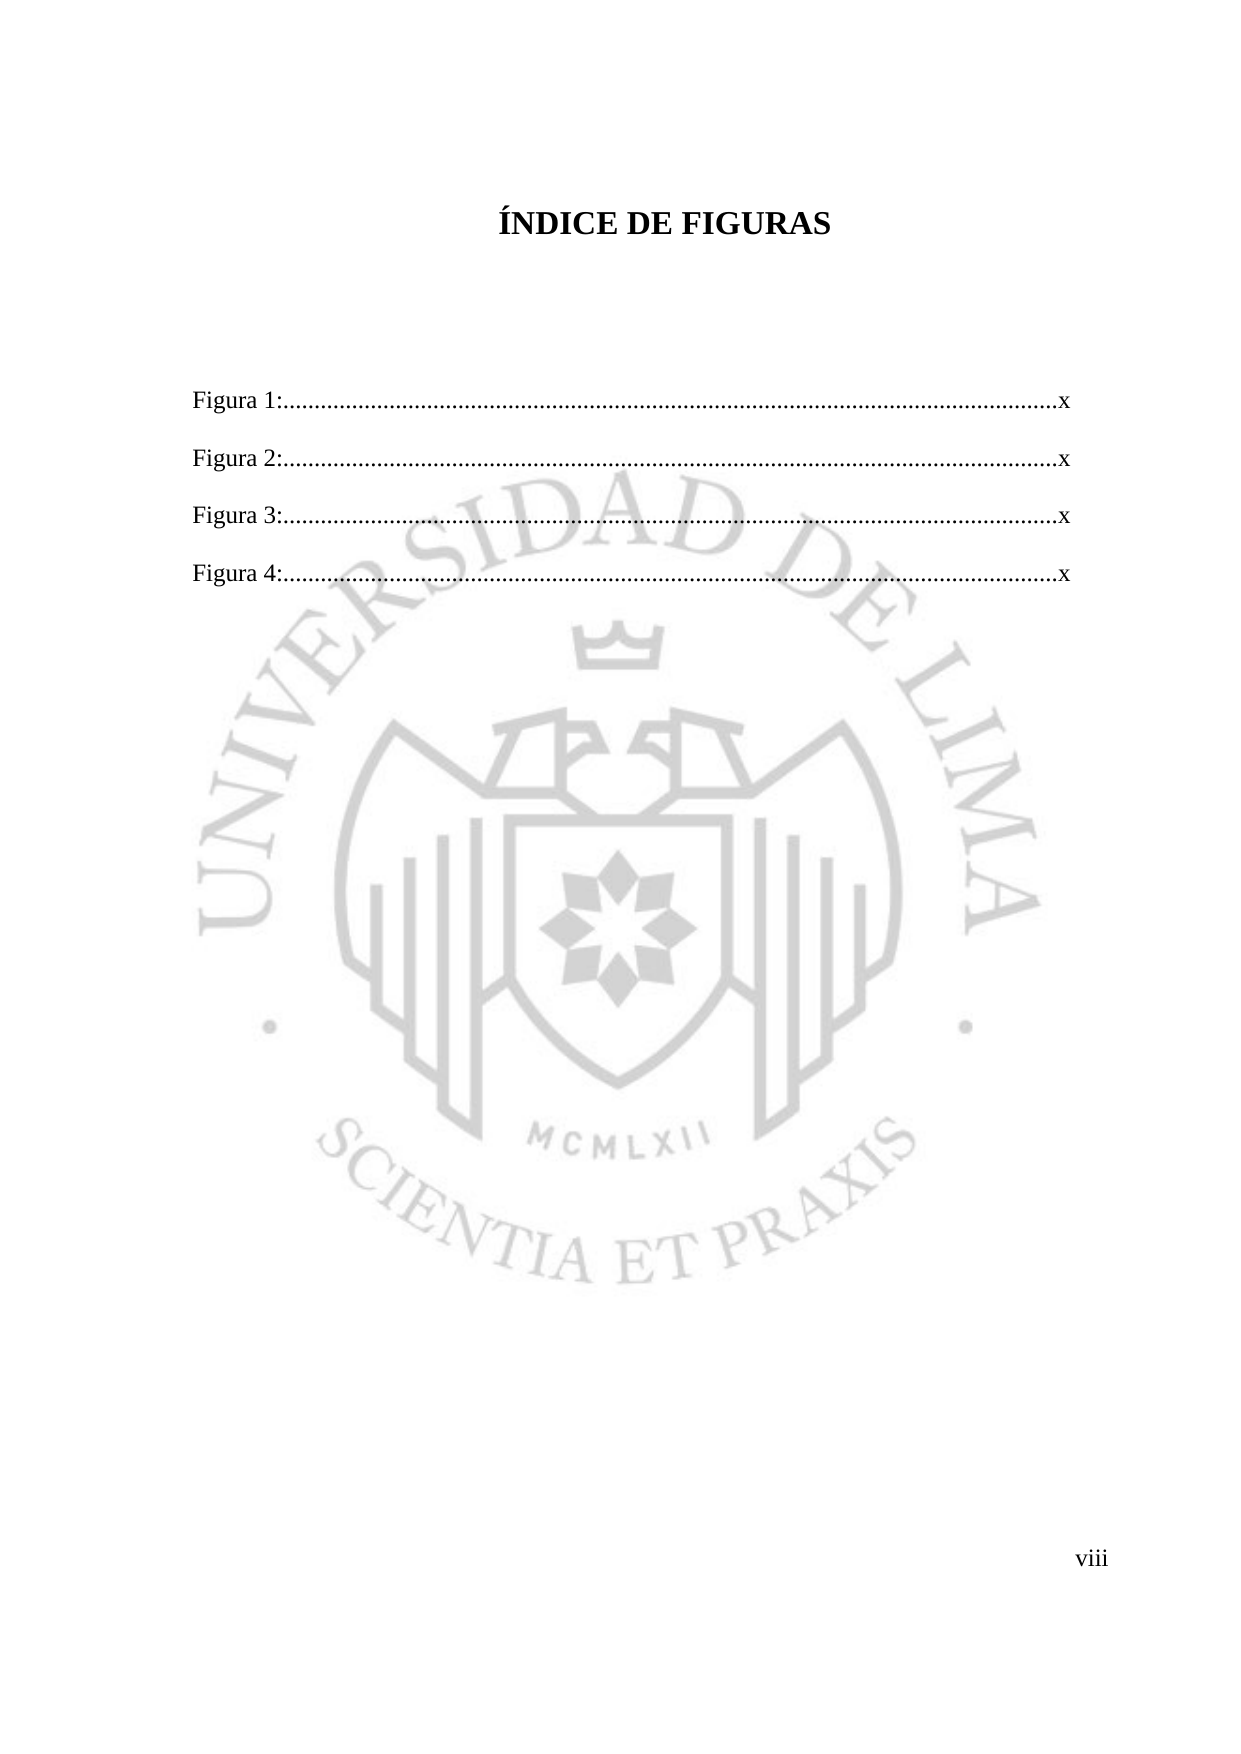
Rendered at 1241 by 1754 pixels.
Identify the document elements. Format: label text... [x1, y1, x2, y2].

picture [57, 322, 1183, 1432]
text Figura 3: x [192, 500, 1138, 529]
text Figura 4: x [192, 558, 1138, 586]
text Figura 1: x [192, 385, 1138, 414]
text Figura 2: x [192, 443, 1138, 471]
subtitle ÍNDICE DE FIGURAS [192, 203, 1138, 241]
